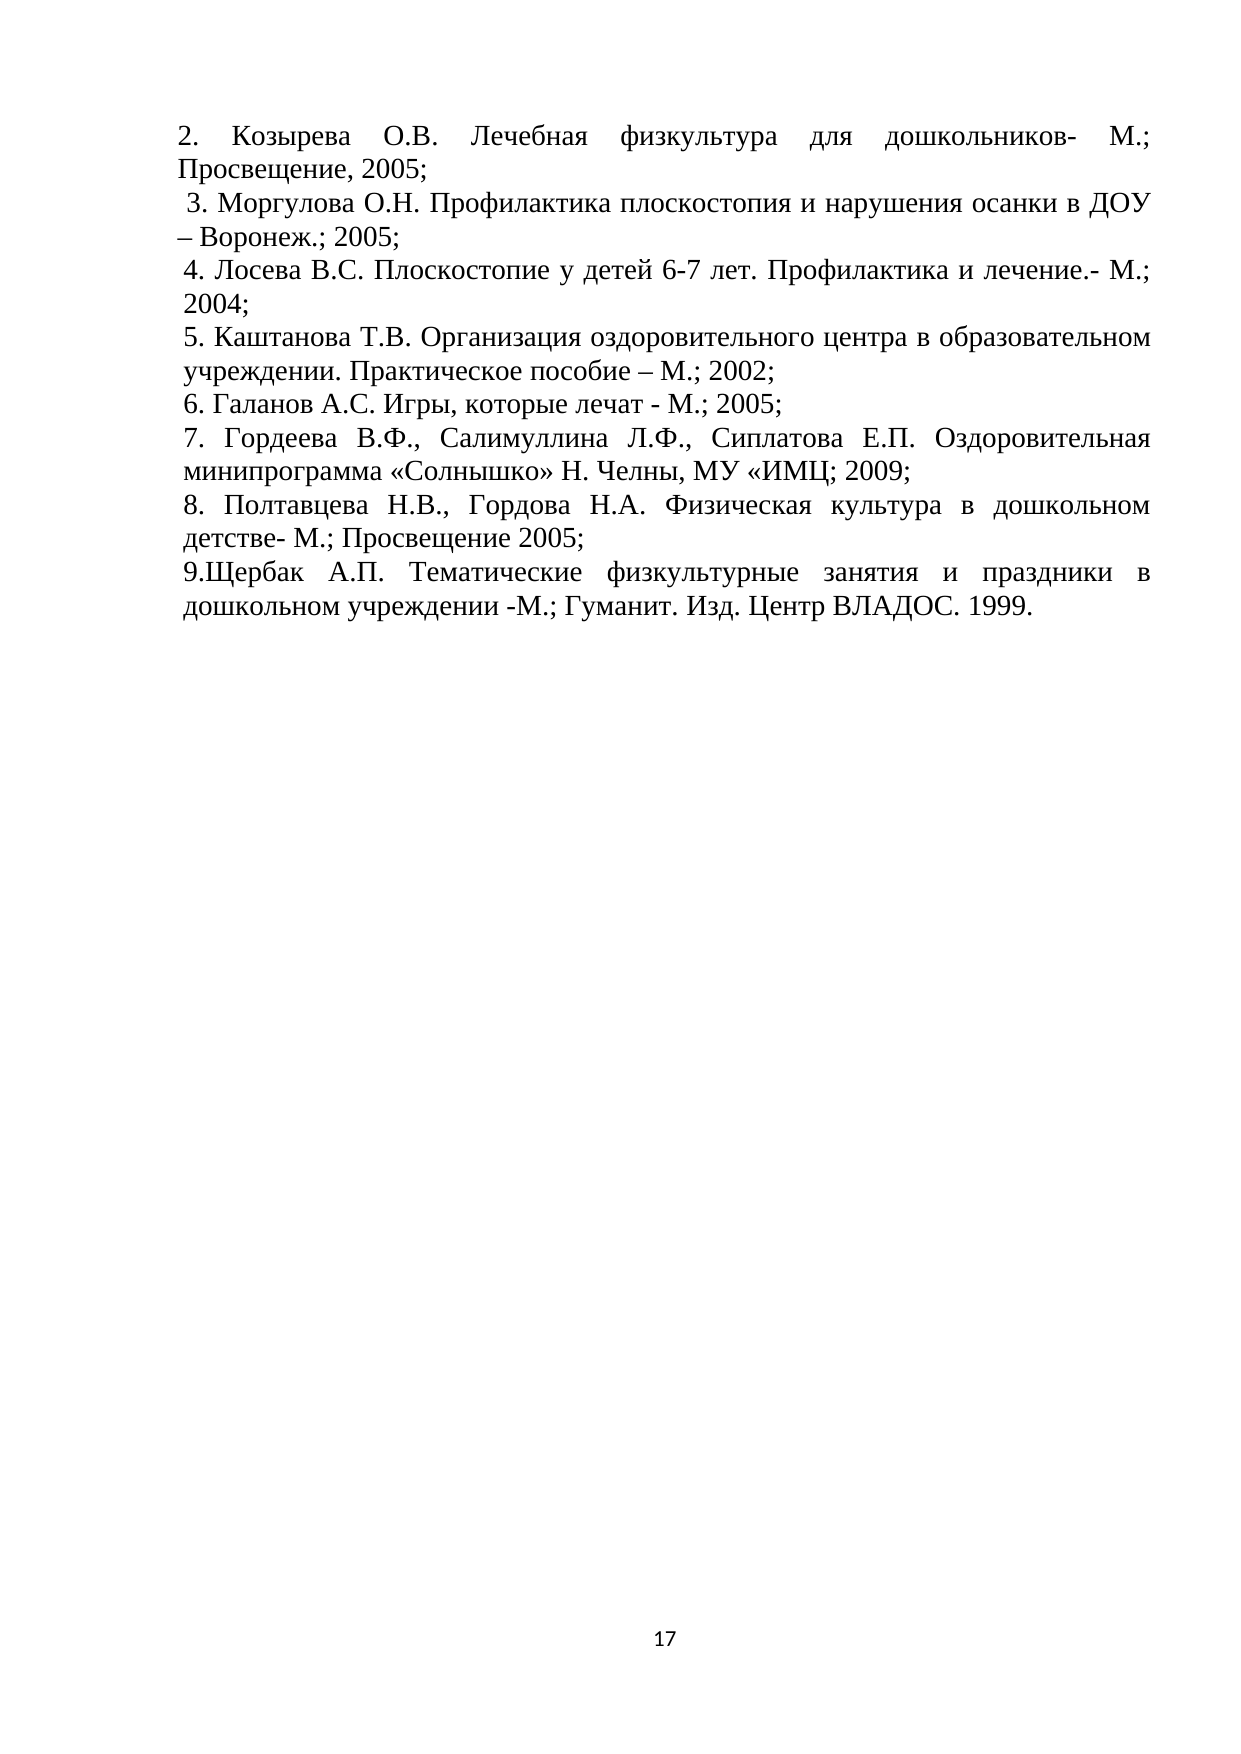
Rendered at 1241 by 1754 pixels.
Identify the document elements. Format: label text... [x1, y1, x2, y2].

text 8. Полтавцева Н.В., Гордова Н.А. Физическая культура в дошкольном детстве- М.; Просвещение 2005; [183, 487, 1152, 554]
text 3. Моргулова О.Н. Профилактика плоскостопия и нарушения осанки в ДОУ – Воронеж.; 2005; [177, 185, 1152, 252]
text 6. Галанов А.С. Игры, которые лечат - М.; 2005; [183, 386, 1152, 420]
text 9.Щербак А.П. Тематические физкультурные занятия и праздники в дошкольном учреждении -М.; Гуманит. Изд. Центр ВЛАДОС. 1999. [183, 554, 1152, 621]
text 2. Козырева О.В. Лечебная физкультура для дошкольников- М.; Просвещение, 2005; [177, 118, 1152, 185]
text 7. Гордеева В.Ф., Салимуллина Л.Ф., Сиплатова Е.П. Оздоровительная минипрограмма «Солнышко» Н. Челны, МУ «ИМЦ; 2009; [183, 420, 1152, 487]
text 4. Лосева В.С. Плоскостопие у детей 6-7 лет. Профилактика и лечение.- М.; 2004; [183, 252, 1152, 319]
text 5. Каштанова Т.В. Организация оздоровительного центра в образовательном учреждении. Практическое пособие – М.; 2002; [183, 319, 1152, 386]
